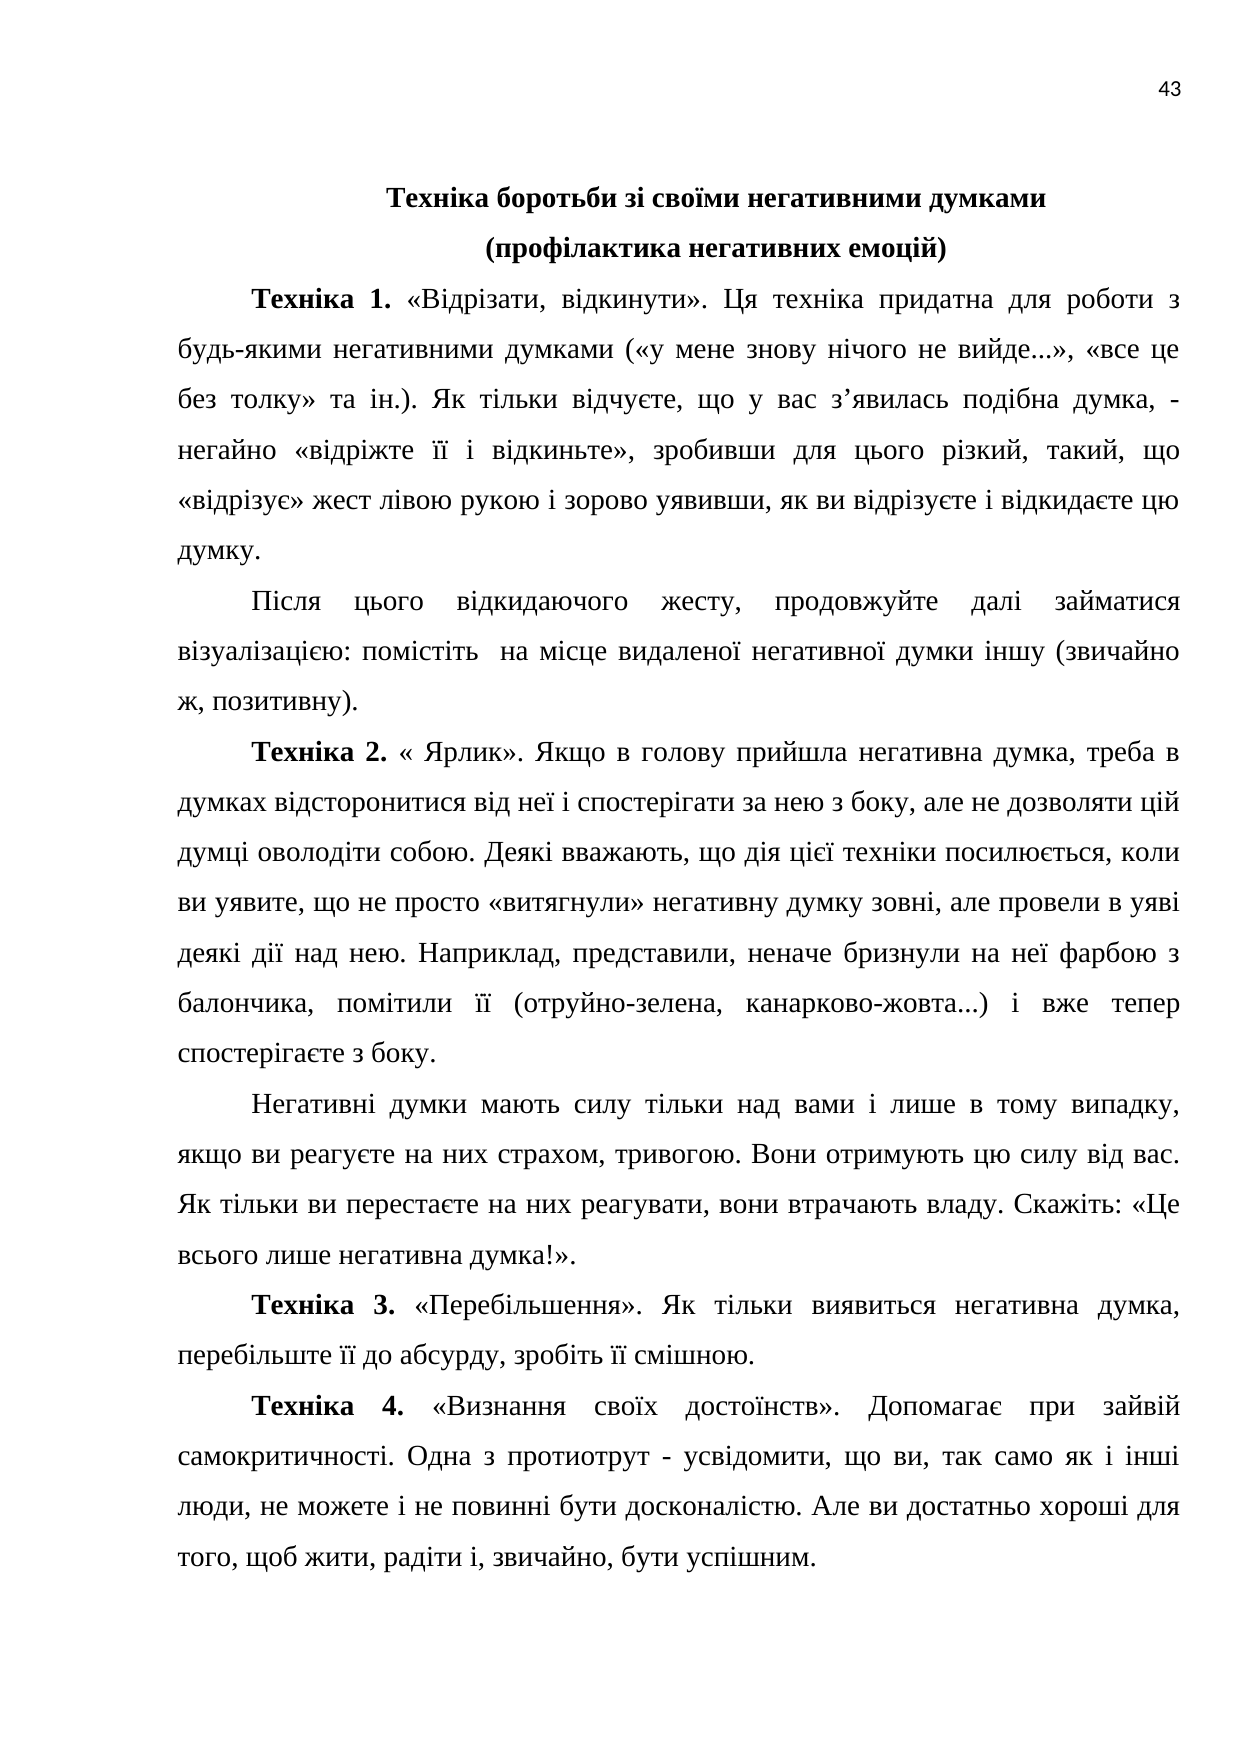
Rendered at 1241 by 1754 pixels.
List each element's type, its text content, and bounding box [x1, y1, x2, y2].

text Техніка боротьби зі своїми негативними думками [177, 180, 1181, 214]
text Техніка 2. « Ярлик». Якщо в голову прийшла негативна думка, треба в думках відсторонитися від неї і спостерігати за нею з боку, але не дозволяти цій думці оволодіти собою. Деякі вважають, що дія цієї техніки посилюється, коли ви уявите, що не просто «витягнули» негативну думку зовні, але провели в уяві деякі дії над нею. Наприклад, представили, неначе бризнули на неї фарбою з балончика, помітили її (отруйно-зелена, канарково-жовта...) і вже тепер спостерігаєте з боку. [177, 734, 1181, 1069]
text (профілактика негативних емоцій) [177, 231, 1181, 264]
text Техніка 1. «Відрізати, відкинути». Ця техніка придатна для роботи з будь-якими негативними думками («у мене знову нічого не вийде...», «все це без толку» та ін.). Як тільки відчуєте, що у вас з’явилась подібна думка, - негайно «відріжте її і відкиньте», зробивши для цього різкий, такий, що «відрізує» жест лівою рукою і зорово уявивши, як ви відрізуєте і відкидаєте цю думку. [177, 281, 1181, 566]
text Техніка 4. «Визнання своїх достоїнств». Допомагає при зайвій самокритичності. Одна з протиотрут - усвідомити, що ви, так само як і інші люди, не можете і не повинні бути досконалістю. Але ви достатньо хороші для того, щоб жити, радіти і, звичайно, бути успішним. [177, 1388, 1181, 1572]
text Негативні думки мають силу тільки над вами і лише в тому випадку, якщо ви реагуєте на них страхом, тривогою. Вони отримують цю силу від вас. Як тільки ви перестаєте на них реагувати, вони втрачають владу. Скажіть: «Це всього лише негативна думка!». [177, 1086, 1181, 1270]
text Техніка 3. «Перебільшення». Як тільки виявиться негативна думка, перебільште її до абсурду, зробіть її смішною. [177, 1287, 1181, 1371]
text Після цього відкидаючого жесту, продовжуйте далі займатися візуалізацією: помістіть на місце видаленої негативної думки іншу (звичайно ж, позитивну). [177, 583, 1181, 717]
